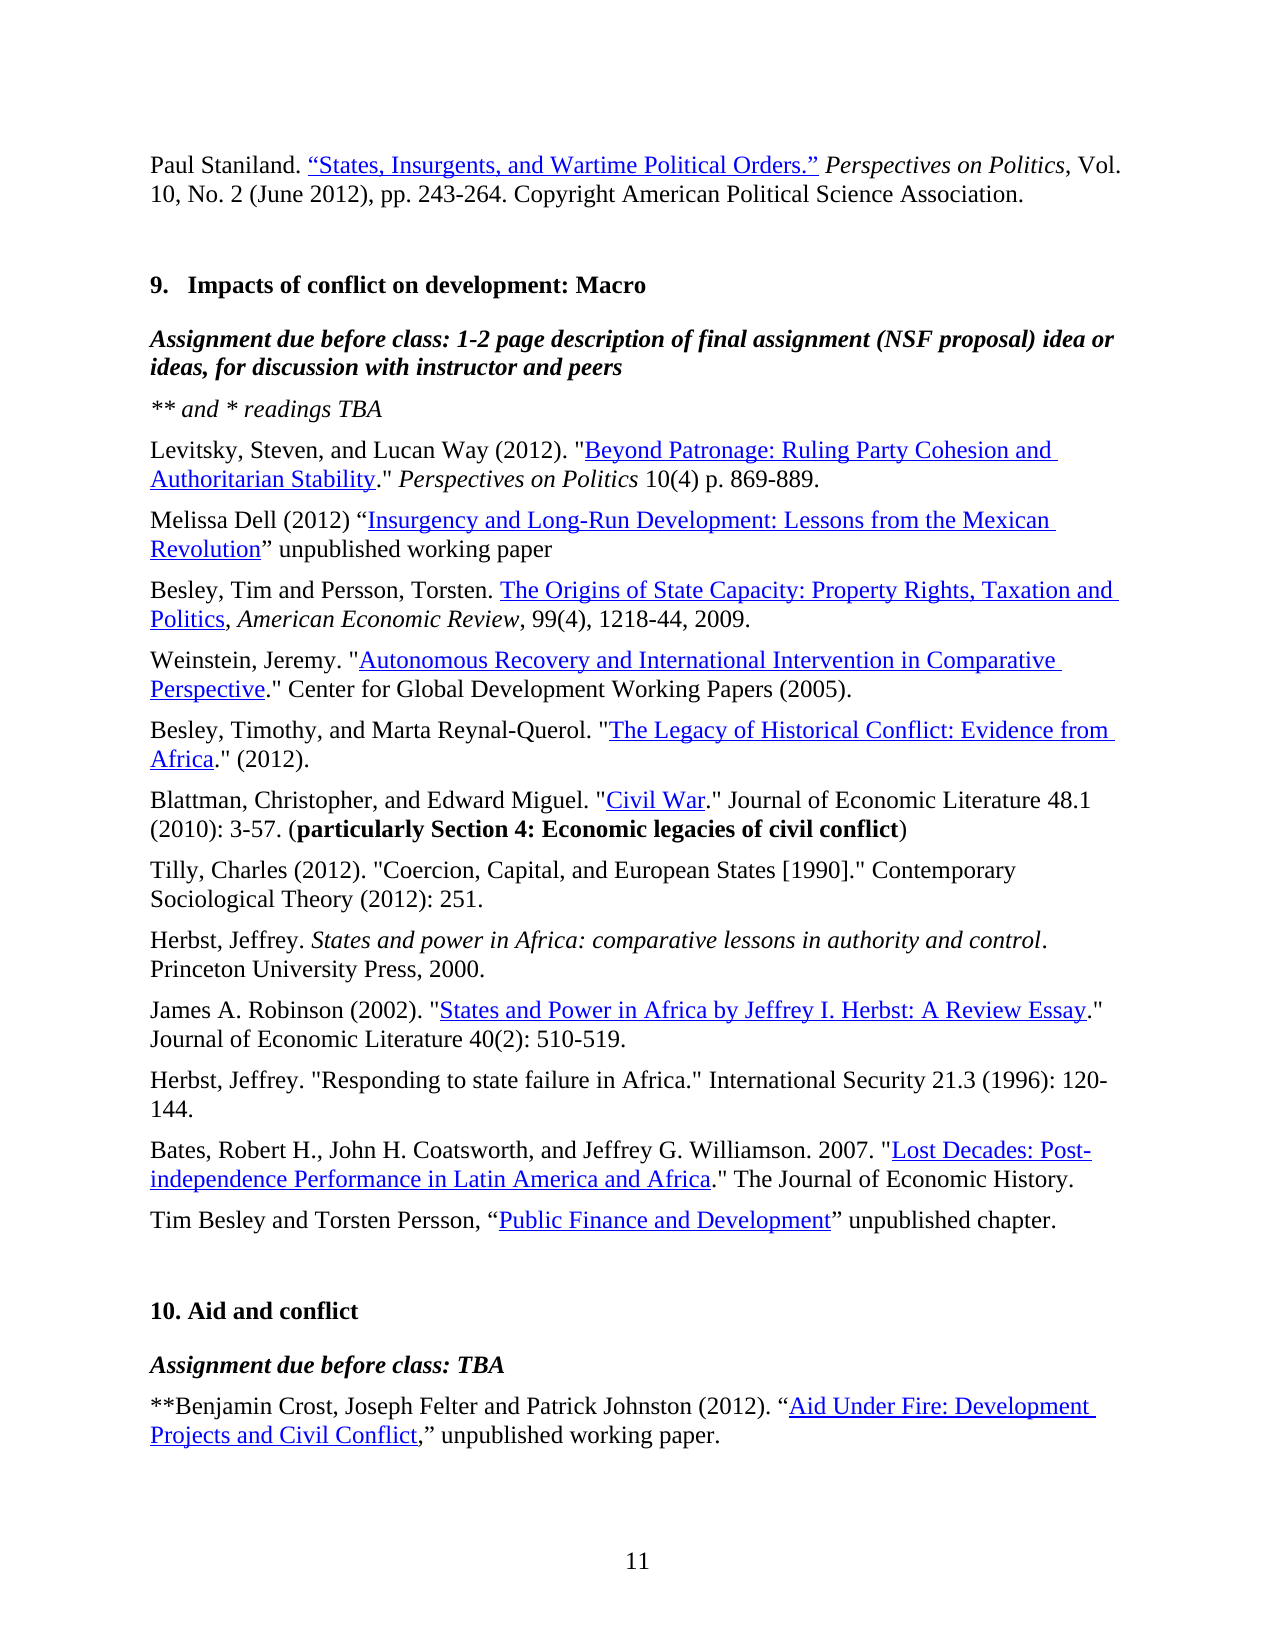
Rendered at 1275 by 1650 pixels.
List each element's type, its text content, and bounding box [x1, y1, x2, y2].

list James A. Robinson (2002). "States and Power in Africa by Jeffrey I. Herbst: A Review Essay." Journal of Economic Literature 40(2): 510-519. [150, 995, 1125, 1052]
list Besley, Tim and Persson, Torsten. The Origins of State Capacity: Property Rights, Taxation and Politics, American Economic Review, 99(4), 1218-44, 2009. [150, 575, 1125, 632]
list Paul Staniland. “States, Insurgents, and Wartime Political Orders.” Perspectives on Politics, Vol. 10, No. 2 (June 2012), pp. 243-264. Copyright American Political Science Association. [150, 150, 1125, 207]
list Bates, Robert H., John H. Coatsworth, and Jeffrey G. Williamson. 2007. "Lost Decades: Post-independence Performance in Latin America and Africa." The Journal of Economic History. [150, 1135, 1125, 1192]
list Tim Besley and Torsten Persson, “Public Finance and Development” unpublished chapter. [150, 1205, 1125, 1234]
list **Benjamin Crost, Joseph Felter and Patrick Johnston (2012). “Aid Under Fire: Development Projects and Civil Conflict,” unpublished working paper. [150, 1391, 1125, 1449]
list Assignment due before class: TBA [150, 1350, 1125, 1379]
list Tilly, Charles (2012). "Coercion, Capital, and European States [1990]." Contemporary Sociological Theory (2012): 251. [150, 855, 1125, 912]
list Levitsky, Steven, and Lucan Way (2012). "Beyond Patronage: Ruling Party Cohesion and Authoritarian Stability." Perspectives on Politics 10(4) p. 869-889. [150, 435, 1125, 492]
subtitle Impacts of conflict on development: Macro [150, 270, 1125, 299]
list Herbst, Jeffrey. States and power in Africa: comparative lessons in authority and control. Princeton University Press, 2000. [150, 925, 1125, 982]
list Weinstein, Jeremy. "Autonomous Recovery and International Intervention in Comparative Perspective." Center for Global Development Working Papers (2005). [150, 645, 1125, 702]
list Blattman, Christopher, and Edward Miguel. "Civil War." Journal of Economic Literature 48.1 (2010): 3-57. (particularly Section 4: Economic legacies of civil conflict) [150, 785, 1125, 842]
list Herbst, Jeffrey. "Responding to state failure in Africa." International Security 21.3 (1996): 120-144. [150, 1065, 1125, 1122]
subtitle Aid and conflict [150, 1296, 1125, 1325]
list Besley, Timothy, and Marta Reynal-Querol. "The Legacy of Historical Conflict: Evidence from Africa." (2012). [150, 715, 1125, 772]
list ** and * readings TBA [150, 394, 1125, 422]
list Melissa Dell (2012) “Insurgency and Long-Run Development: Lessons from the Mexican Revolution” unpublished working paper [150, 505, 1125, 562]
list Assignment due before class: 1-2 page description of final assignment (NSF proposal) idea or ideas, for discussion with instructor and peers [150, 324, 1125, 381]
